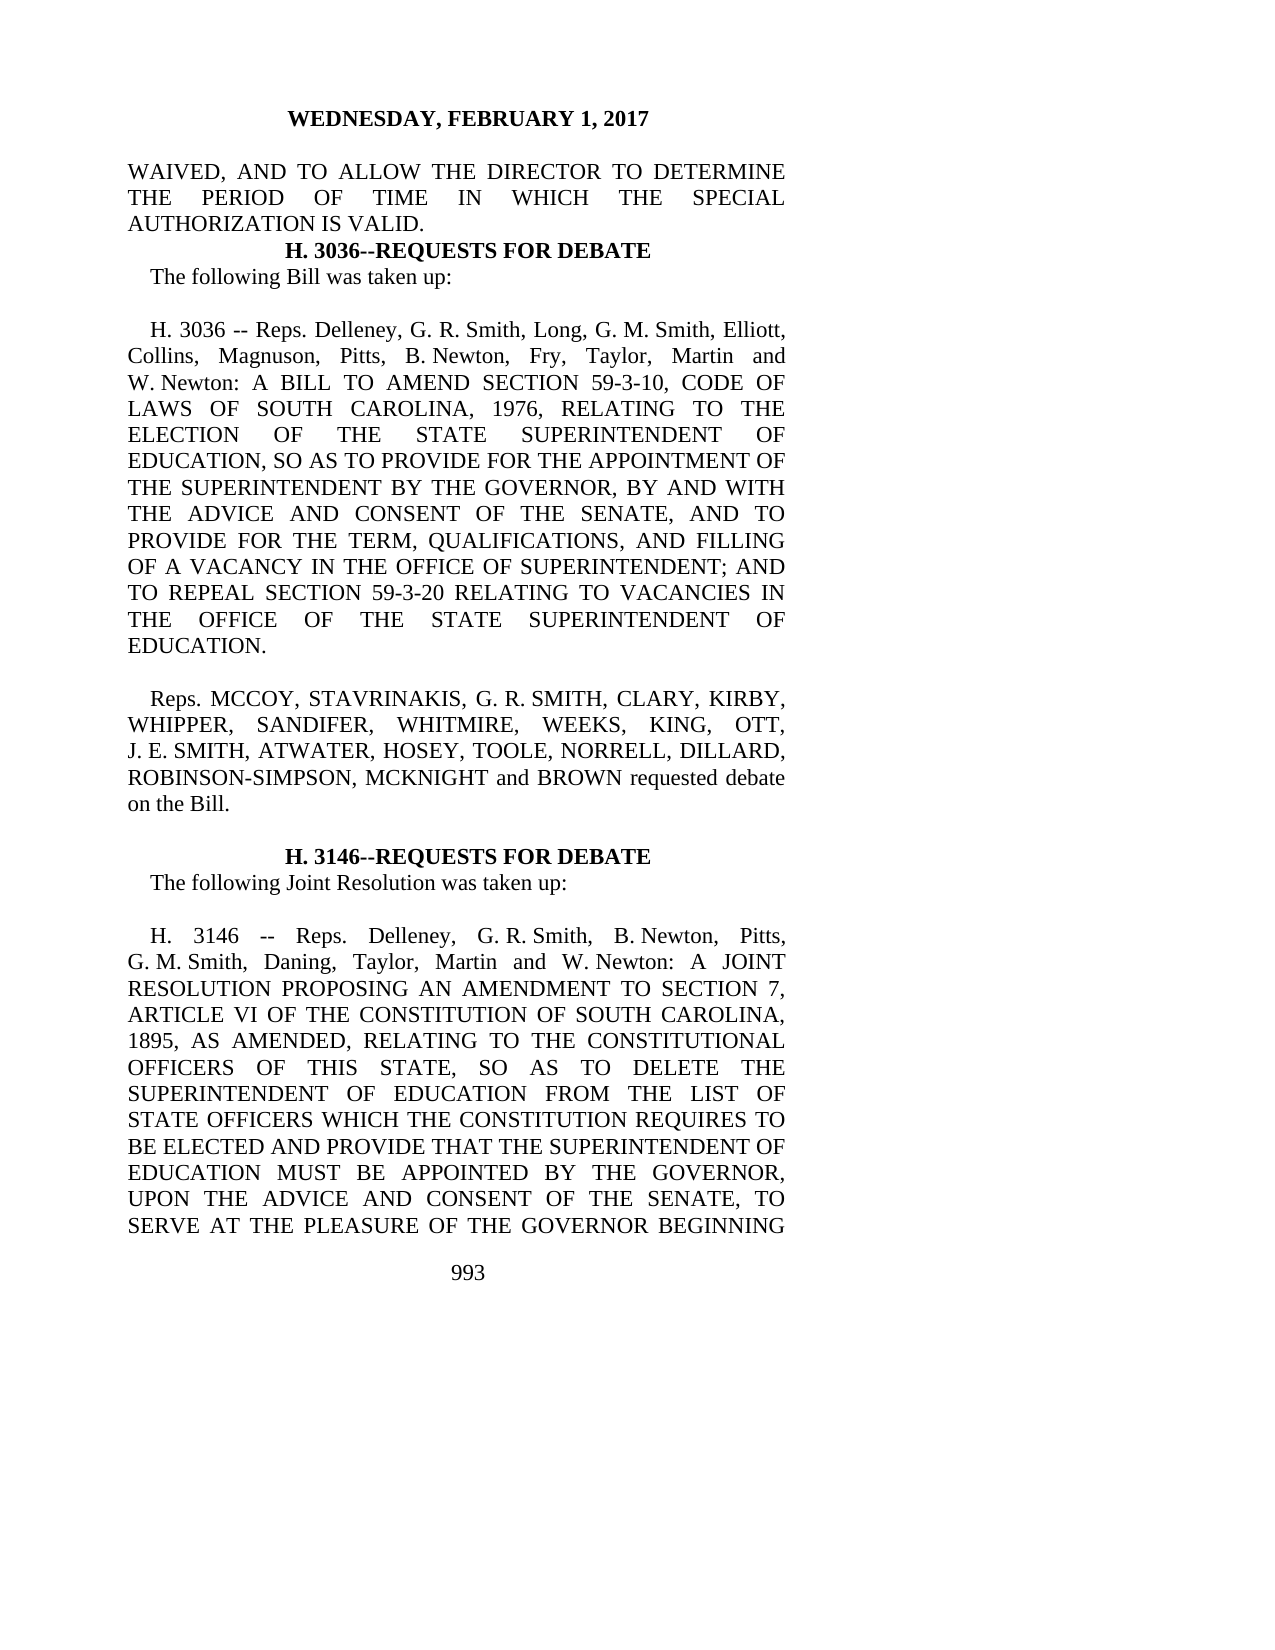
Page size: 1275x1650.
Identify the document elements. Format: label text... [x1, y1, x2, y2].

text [127, 158, 786, 237]
text H. 3146--REQUESTS FOR DEBATE [127, 843, 786, 869]
text Reps. MCCOY, STAVRINAKIS, G. R. SMITH, CLARY, KIRBY, WHIPPER, SANDIFER, WHITMIRE, WEEKS, KING, OTT, J. E. SMITH, ATWATER, HOSEY, TOOLE, NORRELL, DILLARD, ROBINSON-SIMPSON, MCKNIGHT and BROWN requested debate on the Bill. [127, 685, 786, 817]
text The following Joint Resolution was taken up: [127, 869, 786, 896]
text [127, 922, 786, 1238]
text The following Bill was taken up: [127, 263, 786, 289]
text H. 3036--REQUESTS FOR DEBATE [127, 237, 786, 263]
text H. 3036 -- Reps. Delleney, G. R. Smith, Long, G. M. Smith, Elliott, Collins, Magnuson, Pitts, B. Newton, Fry, Taylor, Martin and W. Newton: A BILL TO AMEND SECTION 59-3-10, CODE OF LAWS OF SOUTH CAROLINA, 1976, RELATING TO THE ELECTION OF THE STATE SUPERINTENDENT OF EDUCATION, SO AS TO PROVIDE FOR THE APPOINTMENT OF THE SUPERINTENDENT BY THE GOVERNOR, BY AND WITH THE ADVICE AND CONSENT OF THE SENATE, AND TO PROVIDE FOR THE TERM, QUALIFICATIONS, AND FILLING OF A VACANCY IN THE OFFICE OF SUPERINTENDENT; AND TO REPEAL SECTION 59-3-20 RELATING TO VACANCIES IN THE OFFICE OF THE STATE SUPERINTENDENT OF EDUCATION. [127, 316, 786, 658]
